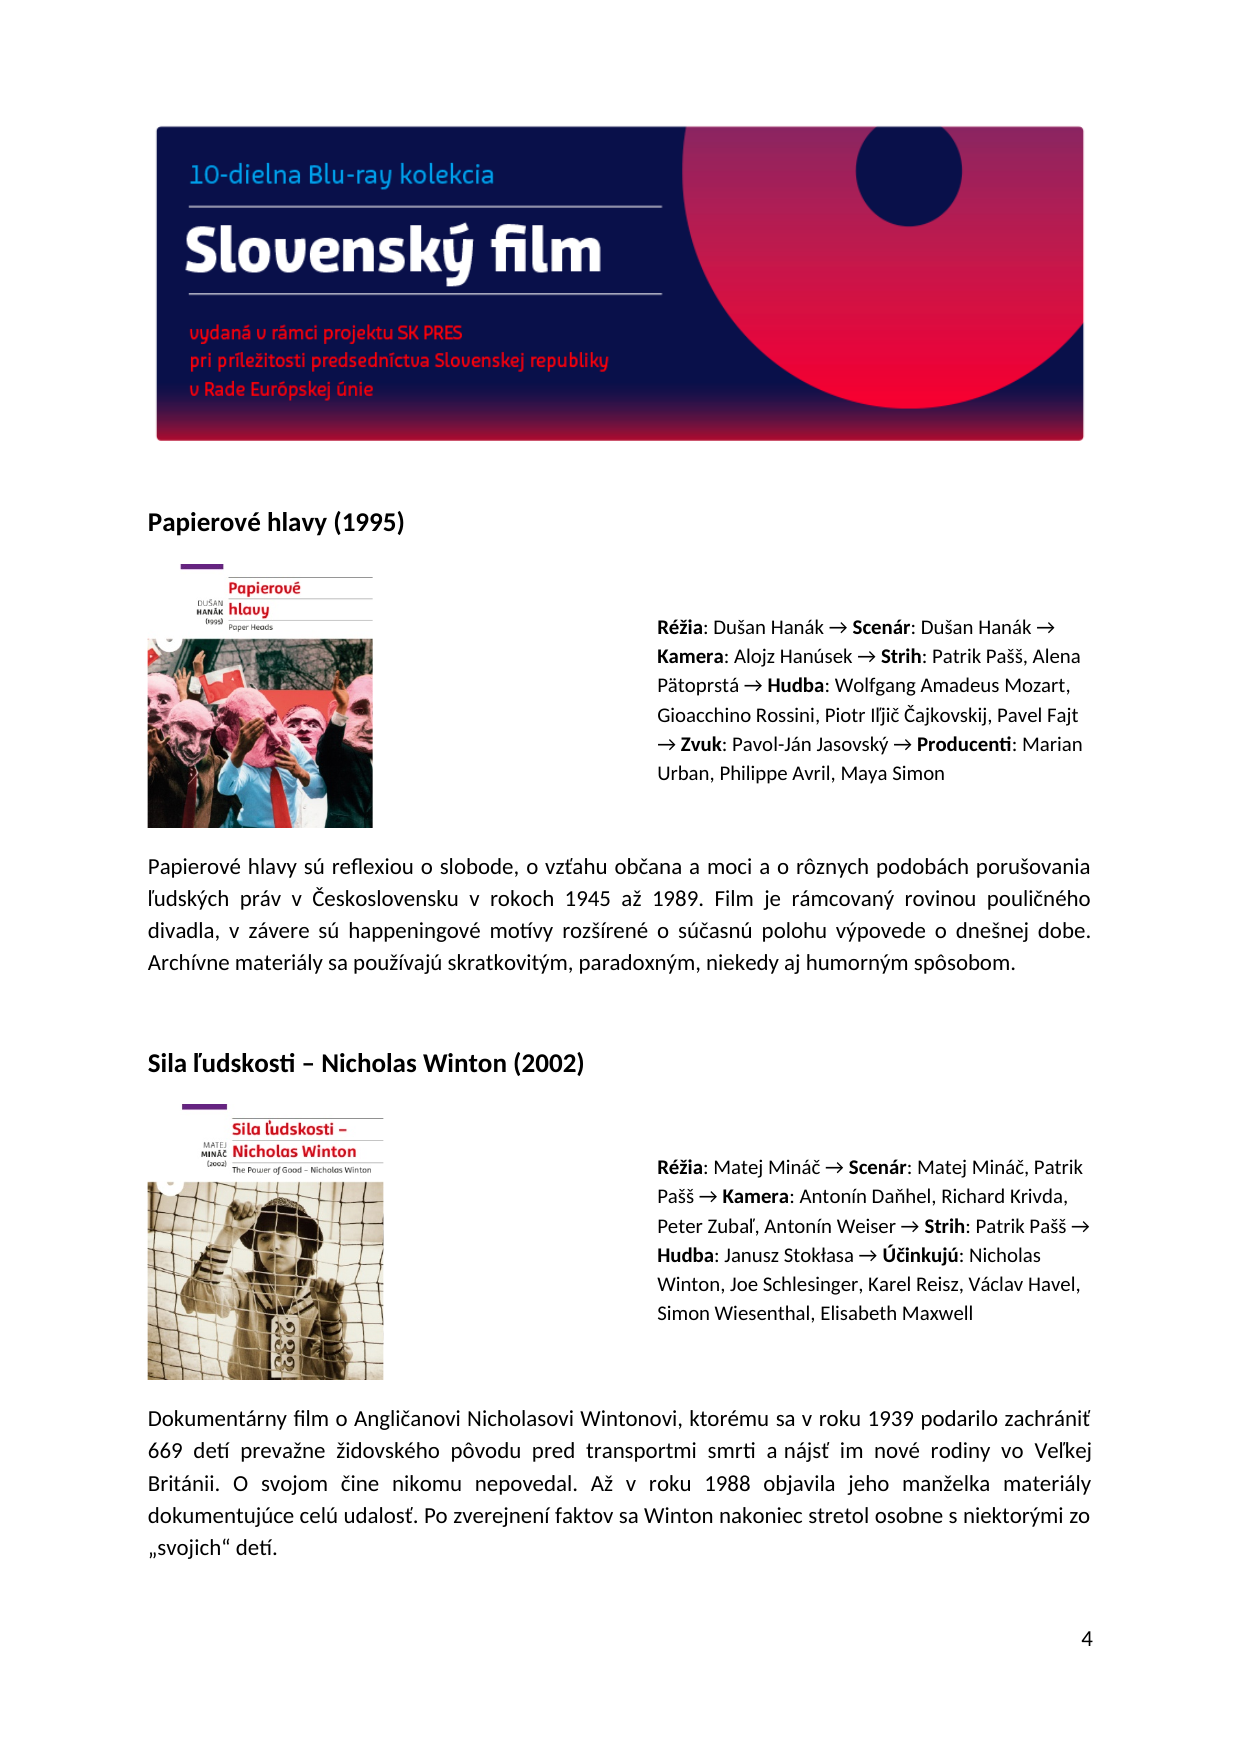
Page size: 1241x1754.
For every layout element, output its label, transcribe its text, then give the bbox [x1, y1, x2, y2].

text Réžia: Matej Mináč → Scenár: Matej Mináč, Patrik Pašš → Kamera: Antonín Daňhel, Richard Krivda, Peter Zubaľ, Antonín Weiser → Strih: Patrik Pašš → Hudba: Janusz Stokłasa → Účinkujú: Nicholas Winton, Joe Schlesinger, Karel Reisz, Václav Havel, Simon Wiesenthal, Elisabeth Maxwell [657, 1154, 1093, 1326]
text Papierové hlavy sú reflexiou o slobode, o vzťahu občana a moci a o rôznych podobách porušovania ľudských práv v Československu v rokoch 1945 až 1989. Film je rámcovaný rovinou pouličného divadla, v závere sú happeningové motívy rozšírené o súčasnú polohu výpovede o dnešnej dobe. Archívne materiály sa používajú skratkovitým, paradoxným, niekedy aj humorným spôsobom. [148, 852, 1093, 977]
text Réžia: Dušan Hanák → Scenár: Dušan Hanák → Kamera: Alojz Hanúsek → Strih: Patrik Pašš, Alena Pätoprstá → Hudba: Wolfgang Amadeus Mozart, Gioacchino Rossini, Piotr Iľjič Čajkovskij, Pavel Fajt → Zvuk: Pavol-Ján Jasovský → Producenti: Marian Urban, Philippe Avril, Maya Simon [657, 614, 1093, 786]
picture [147, 118, 1093, 449]
text Sila ľudskosti – Nicholas Winton (2002) [148, 1046, 1093, 1079]
picture [147, 564, 373, 828]
text Dokumentárny film o Angličanovi Nicholasovi Wintonovi, ktorému sa v roku 1939 podarilo zachrániť 669 detí prevažne židovského pôvodu pred transportmi smrti a nájsť im nové rodiny vo Veľkej Británii. O svojom čine nikomu nepovedal. Až v roku 1988 objavila jeho manželka materiály dokumentujúce celú udalosť. Po zverejnení faktov sa Winton nakoniec stretol osobne s niektorými zo „svojich“ detí. [148, 1404, 1093, 1561]
text Papierové hlavy (1995) [148, 506, 1093, 539]
picture [147, 1104, 384, 1380]
